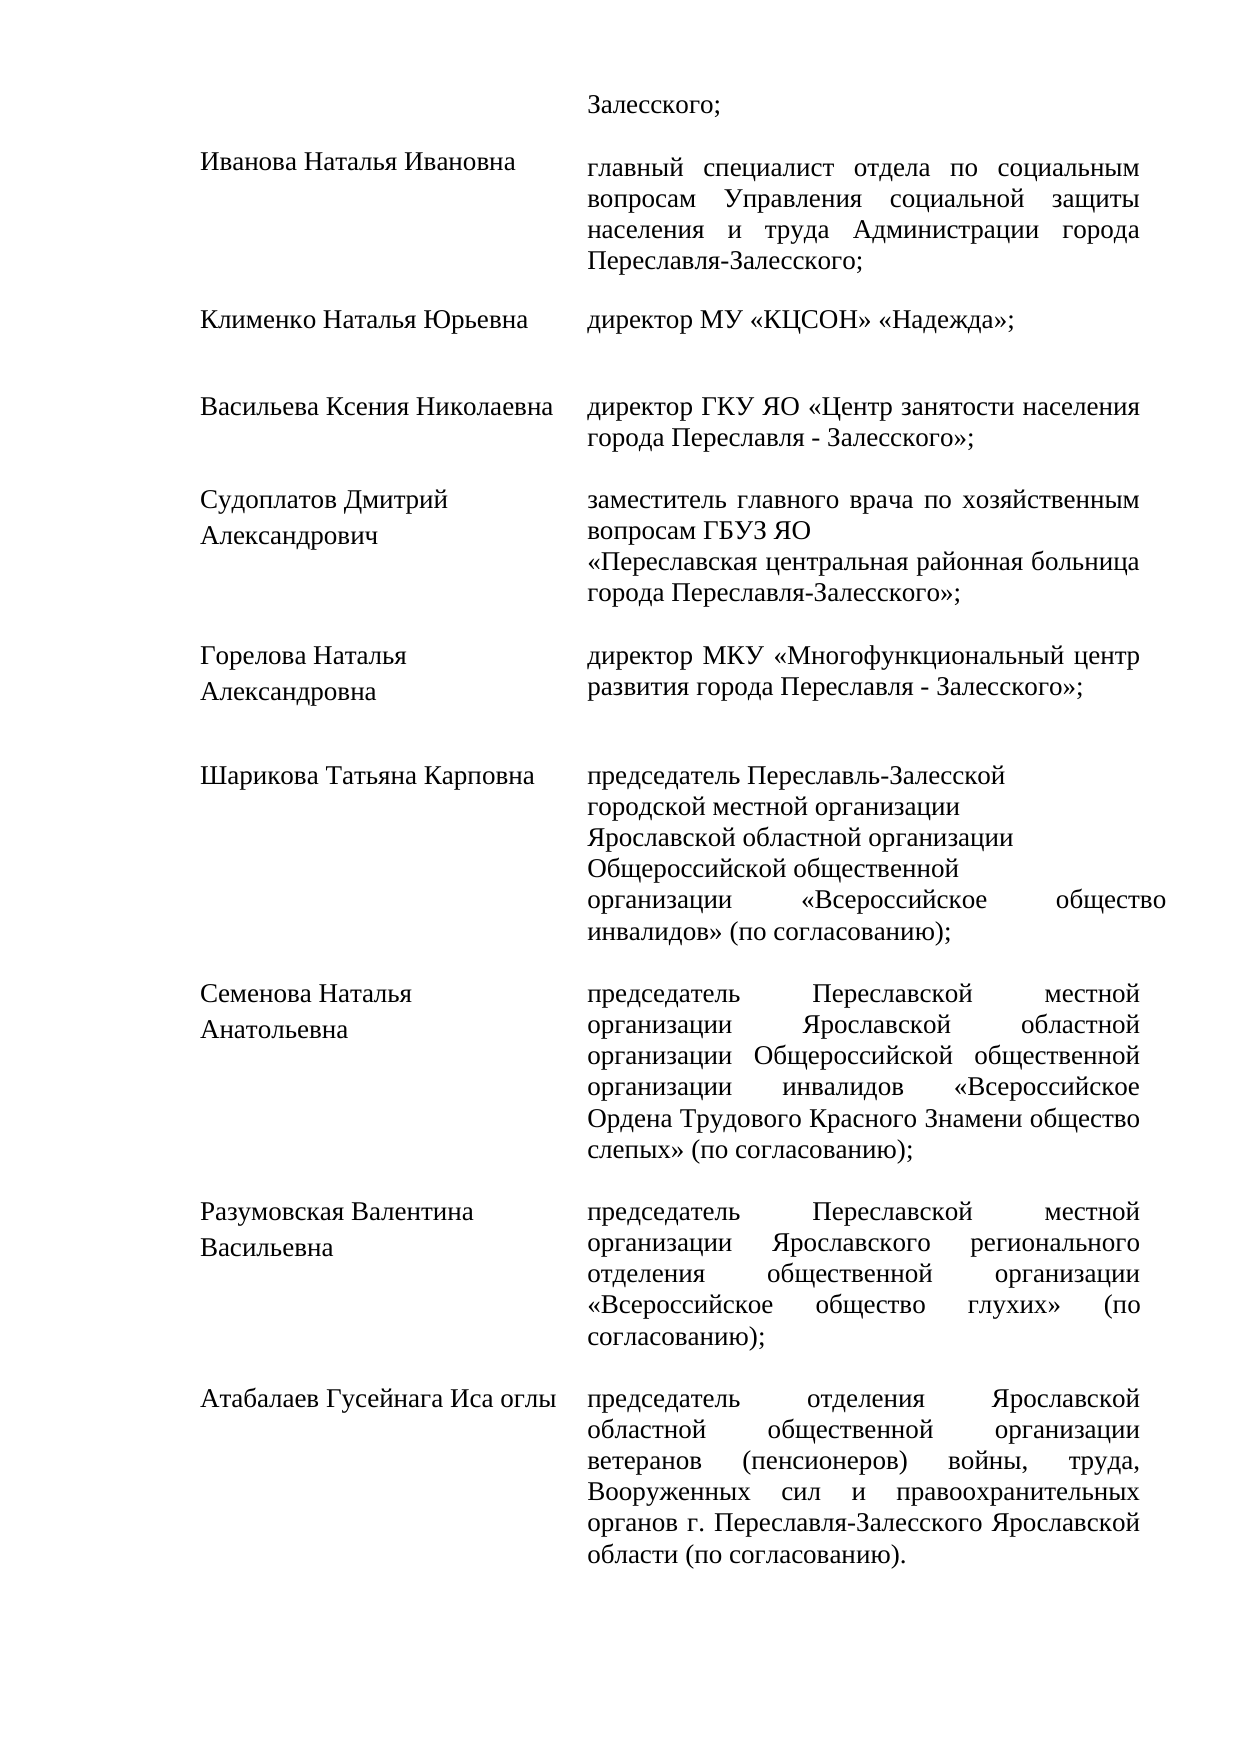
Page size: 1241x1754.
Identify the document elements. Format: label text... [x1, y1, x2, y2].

table_cell заместитель главного врача по хозяйственным вопросам ГБУЗ ЯО «Переславская центральная районная больница города Переславля-Залесского»; [576, 483, 1152, 639]
table_cell председатель Переславской местной организации Ярославского регионального отделения общественной организации «Всероссийское общество глухих» (по согласованию); [576, 1195, 1152, 1382]
table_cell Атабалаев Гусейнага Иса оглы [189, 1382, 576, 1569]
table_cell Семенова Наталья Анатольевна [189, 977, 576, 1195]
table_cell председатель Переславль-Залесской городской местной организации Ярославской областной организации Общероссийской общественной организации «Всероссийское общество инвалидов» (по согласованию); [576, 759, 1152, 977]
table_cell Шарикова Татьяна Карповна [189, 759, 576, 977]
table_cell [576, 89, 1152, 303]
table_cell Судоплатов Дмитрий Александрович [189, 483, 576, 639]
table_cell Разумовская Валентина Васильевна [189, 1195, 576, 1382]
table_cell председатель Переславской местной организации Ярославской областной организации Общероссийской общественной организации инвалидов «Всероссийское Ордена Трудового Красного Знамени общество слепых» (по согласованию); [576, 977, 1152, 1195]
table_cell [189, 89, 576, 303]
table_cell директор ГКУ ЯО «Центр занятости населения города Переславля - Залесского»; [576, 390, 1152, 483]
table_cell Клименко Наталья Юрьевна [189, 304, 576, 390]
table_cell Горелова Наталья Александровна [189, 639, 576, 759]
table_cell председатель отделения Ярославской областной общественной организации ветеранов (пенсионеров) войны, труда, Вооруженных сил и правоохранительных органов г. Переславля-Залесского Ярославской области (по согласованию). [576, 1382, 1152, 1569]
table_cell Васильева Ксения Николаевна [189, 390, 576, 483]
table_cell директор МКУ «Многофункциональный центр развития города Переславля - Залесского»; [576, 639, 1152, 759]
table_cell директор МУ «КЦСОН» «Надежда»; [576, 304, 1152, 390]
